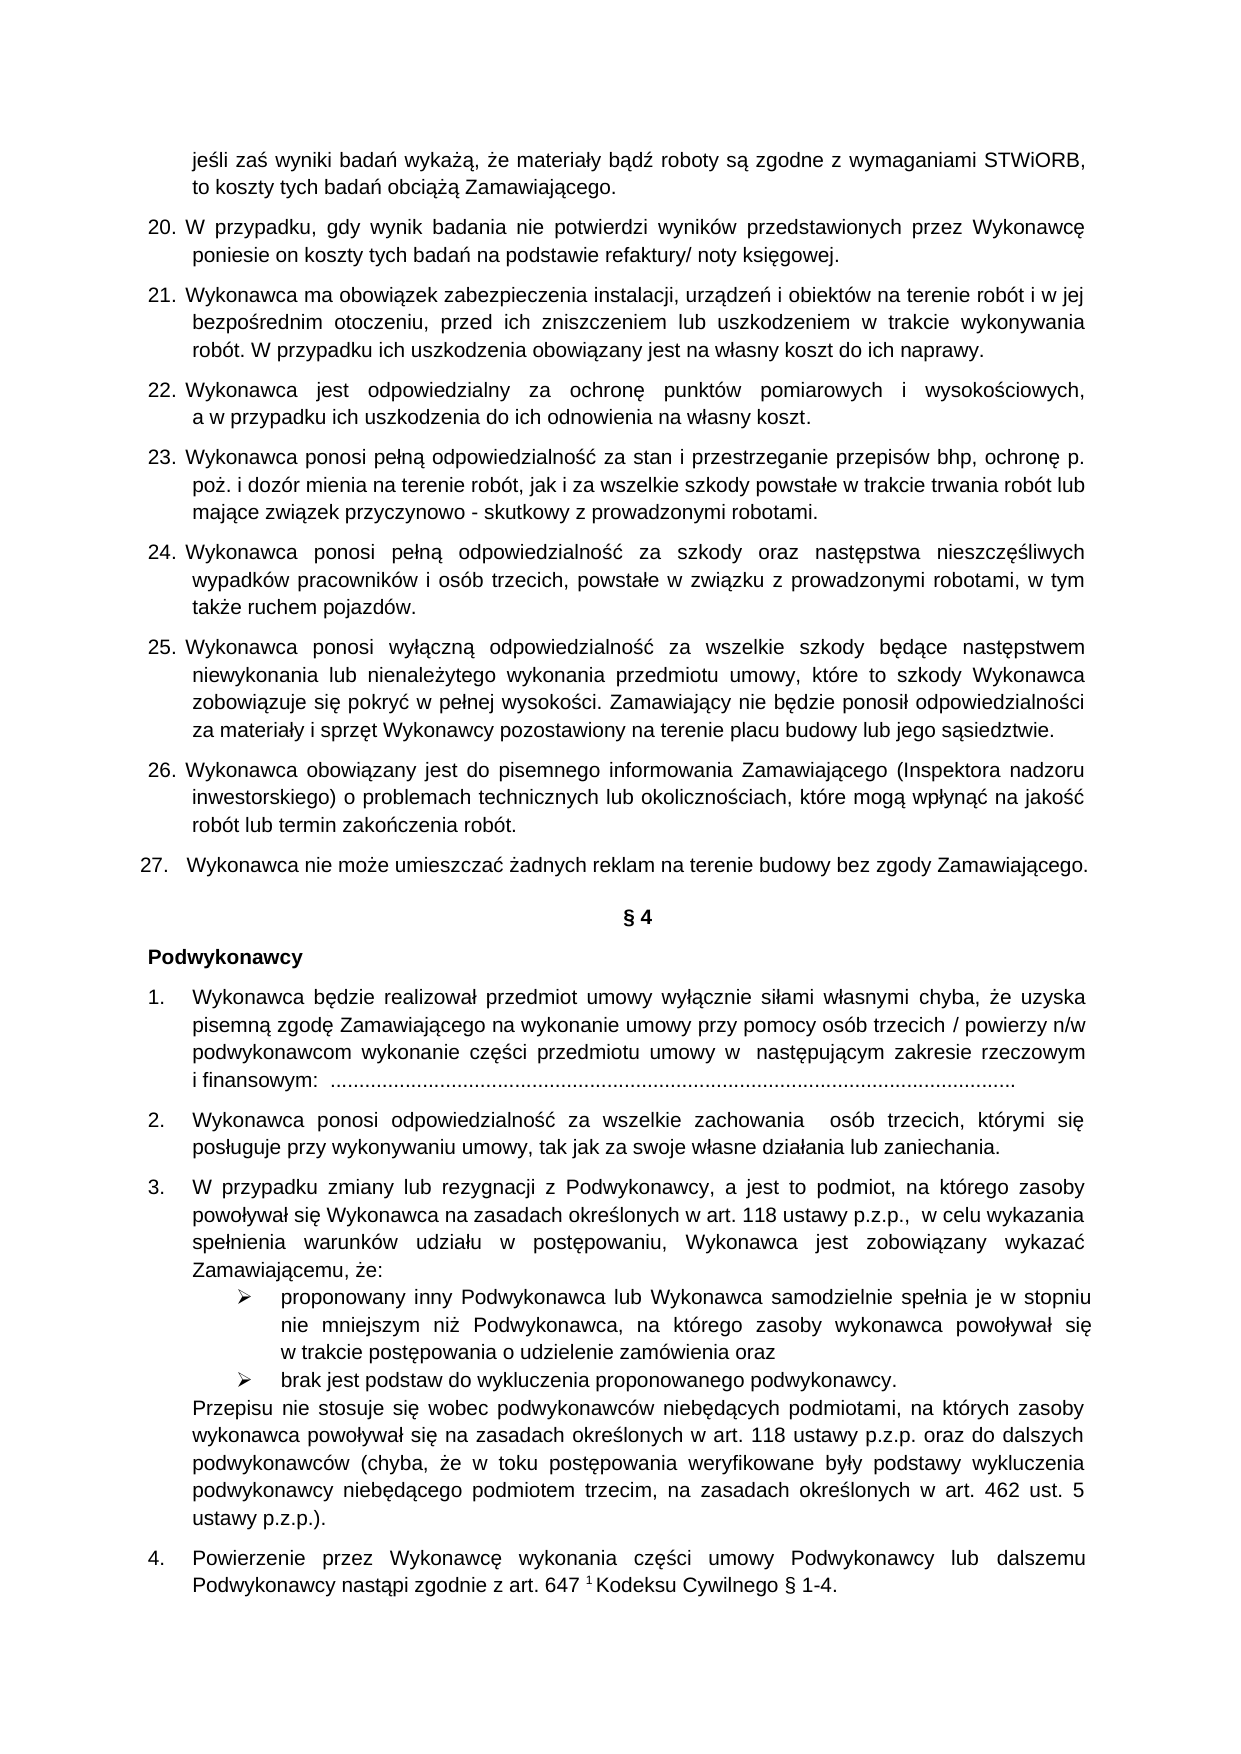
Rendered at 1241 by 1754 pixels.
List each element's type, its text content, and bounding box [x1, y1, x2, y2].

list Wykonawca ponosi pełną odpowiedzialność za stan i przestrzeganie przepisów bhp, ochronę p. poż. i dozór mienia na terenie robót, jak i za wszelkie szkody powstałe w trakcie trwania robót lub mające związek przyczynowo - skutkowy z prowadzonymi robotami. [148, 445, 1086, 524]
list Wykonawca ponosi wyłączną odpowiedzialność za wszelkie szkody będące następstwem niewykonania lub nienależytego wykonania przedmiotu umowy, które to szkody Wykonawca zobowiązuje się pokryć w pełnej wysokości. Zamawiający nie będzie ponosił odpowiedzialności za materiały i sprzęt Wykonawcy pozostawiony na terenie placu budowy lub jego sąsiedztwie. [148, 635, 1086, 742]
list brak jest podstaw do wykluczenia proponowanego podwykonawcy. [236, 1368, 1093, 1392]
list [148, 148, 1086, 199]
text Podwykonawcy [148, 945, 1053, 969]
list W przypadku, gdy wynik badania nie potwierdzi wyników przedstawionych przez Wykonawcę poniesie on koszty tych badań na podstawie refaktury/ noty księgowej. [148, 215, 1086, 267]
text Przepisu nie stosuje się wobec podwykonawców niebędących podmiotami, na których zasoby wykonawca powoływał się na zasadach określonych w art. 118 ustawy p.z.p. oraz do dalszych podwykonawców (chyba, że w toku postępowania weryfikowane były podstawy wykluczenia podwykonawcy niebędącego podmiotem trzecim, na zasadach określonych w art. 462 ust. 5 ustawy p.z.p.). [192, 1395, 1086, 1529]
list Powierzenie przez Wykonawcę wykonania części umowy Podwykonawcy lub dalszemu Podwykonawcy nastąpi zgodnie z art. 647 1 Kodeksu Cywilnego § 1-4. [148, 1545, 1086, 1597]
list Wykonawca obowiązany jest do pisemnego informowania Zamawiającego (Inspektora nadzoru inwestorskiego) o problemach technicznych lub okolicznościach, które mogą wpłynąć na jakość robót lub termin zakończenia robót. [148, 758, 1086, 837]
list Wykonawca ponosi odpowiedzialność za wszelkie zachowania osób trzecich, którymi się posługuje przy wykonywaniu umowy, tak jak za swoje własne działania lub zaniechania. [148, 1108, 1086, 1159]
text § 4 [185, 905, 1090, 929]
list proponowany inny Podwykonawca lub Wykonawca samodzielnie spełnia je w stopniu nie mniejszym niż Podwykonawca, na którego zasoby wykonawca powoływał się w trakcie postępowania o udzielenie zamówienia oraz [236, 1285, 1093, 1364]
list Wykonawca ponosi pełną odpowiedzialność za szkody oraz następstwa nieszczęśliwych wypadków pracowników i osób trzecich, powstałe w związku z prowadzonymi robotami, w tym także ruchem pojazdów. [148, 540, 1086, 619]
list Wykonawca nie może umieszczać żadnych reklam na terenie budowy bez zgody Zamawiającego. [140, 853, 1091, 877]
list Wykonawca jest odpowiedzialny za ochronę punktów pomiarowych i wysokościowych, a w przypadku ich uszkodzenia do ich odnowienia na własny koszt. [148, 378, 1086, 429]
list W przypadku zmiany lub rezygnacji z Podwykonawcy, a jest to podmiot, na którego zasoby powoływał się Wykonawca na zasadach określonych w art. 118 ustawy p.z.p., w celu wykazania spełnienia warunków udziału w postępowaniu, Wykonawca jest zobowiązany wykazać Zamawiającemu, że: [148, 1175, 1086, 1282]
list Wykonawca ma obowiązek zabezpieczenia instalacji, urządzeń i obiektów na terenie robót i w jej bezpośrednim otoczeniu, przed ich zniszczeniem lub uszkodzeniem w trakcie wykonywania robót. W przypadku ich uszkodzenia obowiązany jest na własny koszt do ich naprawy. [148, 283, 1086, 362]
list Wykonawca będzie realizował przedmiot umowy wyłącznie siłami własnymi chyba, że uzyska pisemną zgodę Zamawiającego na wykonanie umowy przy pomocy osób trzecich / powierzy n/w podwykonawcom wykonanie części przedmiotu umowy w następującym zakresie rzeczowym i finansowym: ....................................................................................................................... [148, 985, 1086, 1092]
